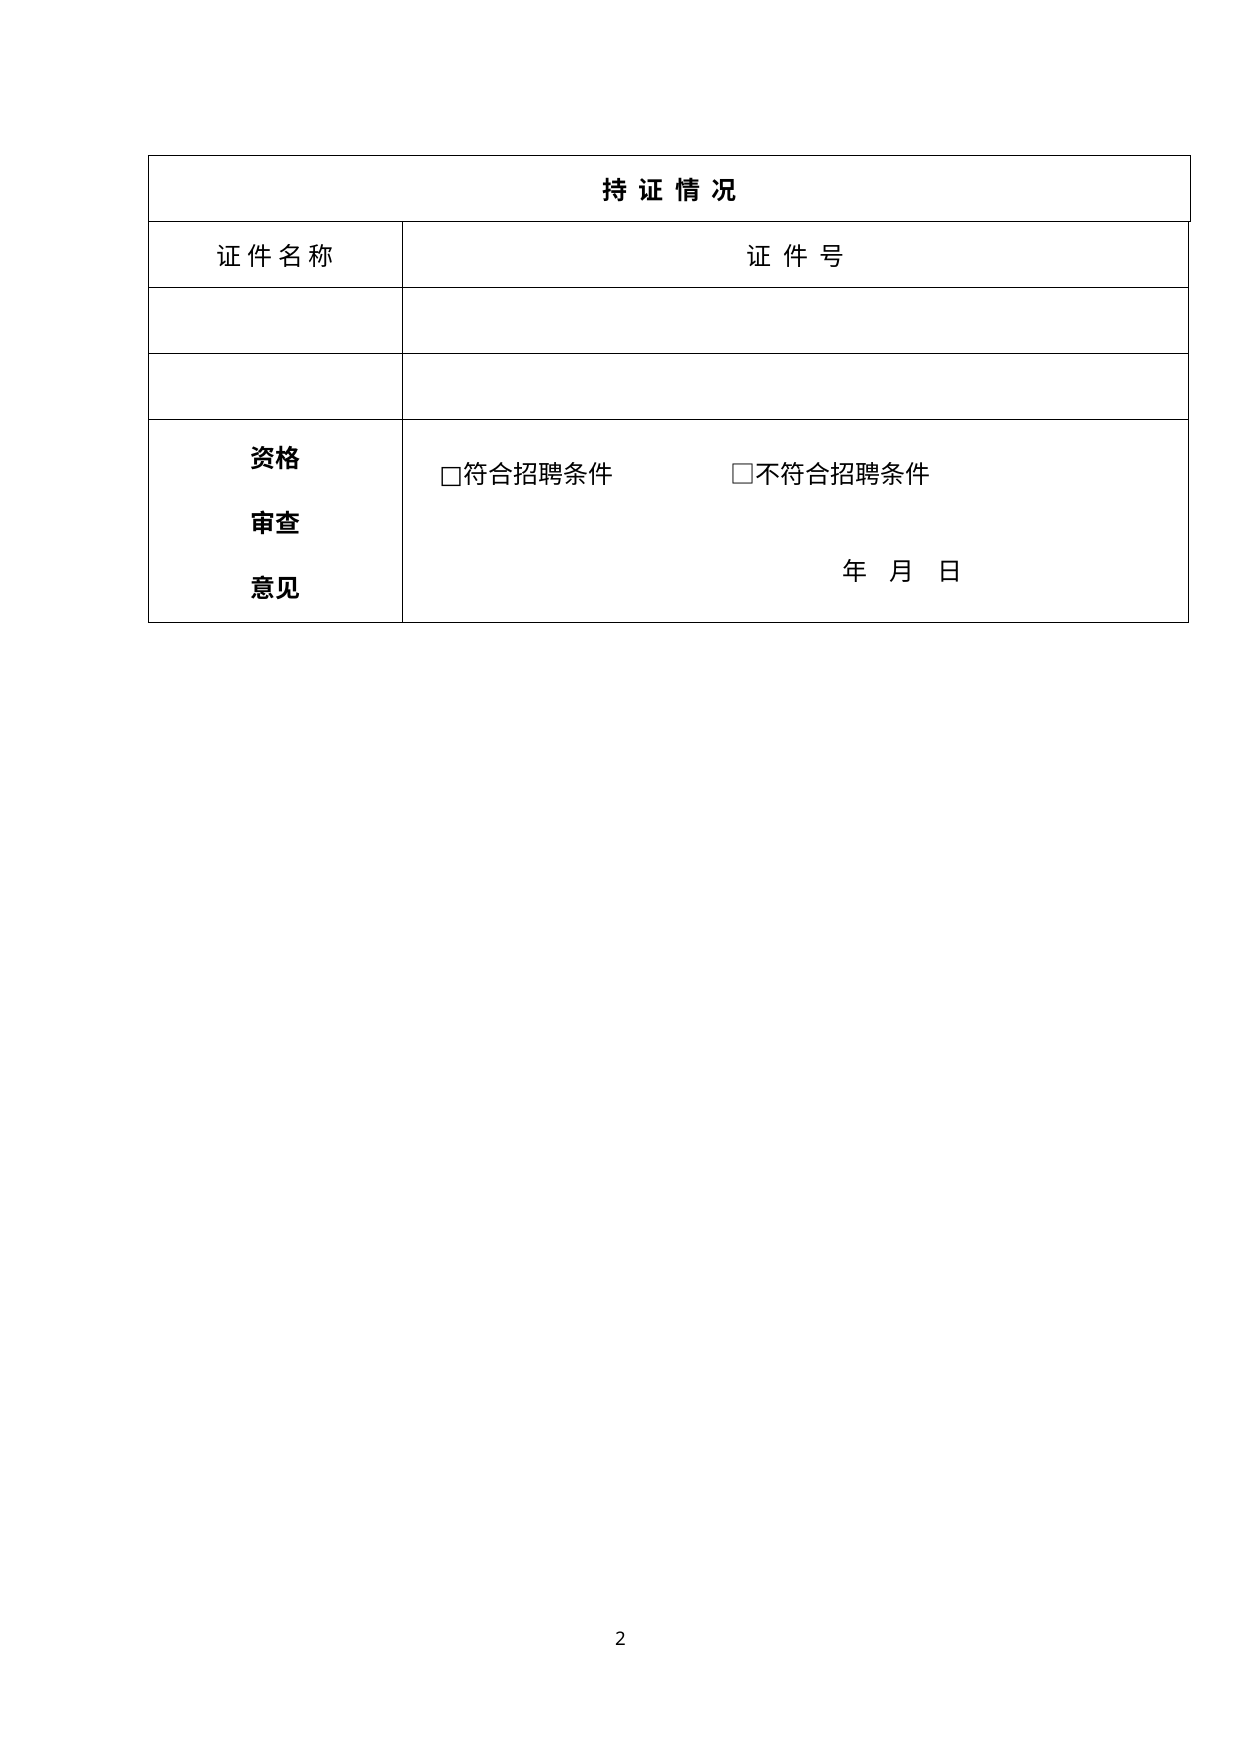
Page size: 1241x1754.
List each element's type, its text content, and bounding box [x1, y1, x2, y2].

table_cell 证 件 名 称 [149, 222, 402, 287]
table_cell [403, 354, 1188, 419]
table_cell [149, 354, 402, 419]
table_cell 资格 审查 意见 [149, 420, 402, 622]
table_cell [403, 288, 1188, 353]
table_cell □符合招聘条件 □不符合招聘条件 年 月 日 [403, 420, 1188, 622]
table_cell 证 件 号 [403, 222, 1188, 287]
table_cell [149, 288, 402, 353]
table_cell 持 证 情 况 [149, 156, 1190, 221]
